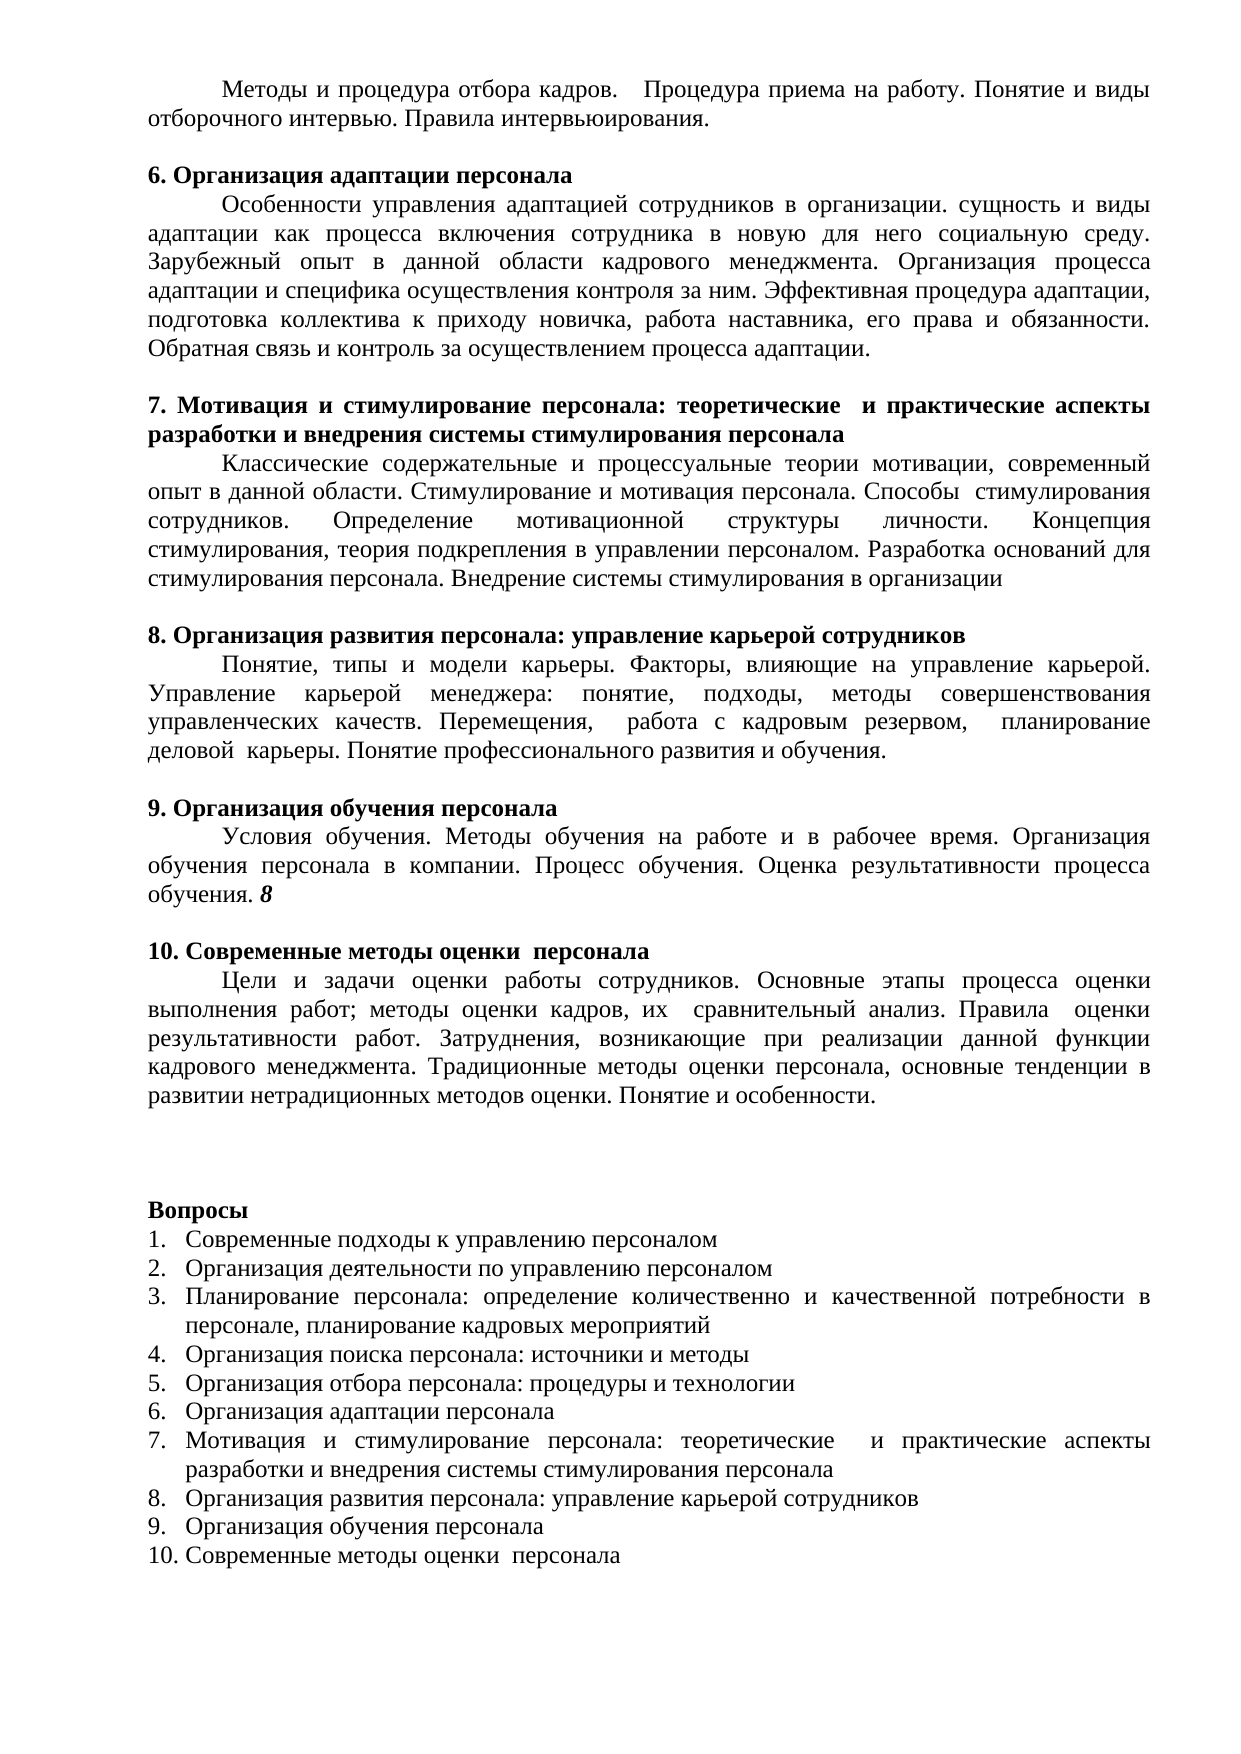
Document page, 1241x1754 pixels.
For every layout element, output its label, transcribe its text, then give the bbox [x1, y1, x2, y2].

text Понятие, типы и модели карьеры. Факторы, влияющие на управление карьерой. Управление карьерой менеджера: понятие, подходы, методы совершенствования управленческих качеств. Перемещения, работа с кадровым резервом, планирование деловой карьеры. Понятие профессионального развития и обучения. [148, 649, 1152, 764]
text Условия обучения. Методы обучения на работе и в рабочее время. Организация обучения персонала в компании. Процесс обучения. Оценка результативности процесса обучения. 8 [148, 821, 1152, 908]
list Современные подходы к управлению персоналом [148, 1224, 1152, 1253]
text 7. Мотивация и стимулирование персонала: теоретические и практические аспекты разработки и внедрения системы стимулирования персонала [148, 390, 1152, 448]
text Цели и задачи оценки работы сотрудников. Основные этапы процесса оценки выполнения работ; методы оценки кадров, их сравнительный анализ. Правила оценки результативности работ. Затруднения, возникающие при реализации данной функции кадрового менеджмента. Традиционные методы оценки персонала, основные тенденции в развитии нетрадиционных методов оценки. Понятие и особенности. [148, 965, 1152, 1109]
list Современные методы оценки персонала [148, 1540, 1152, 1569]
list Организация развития персонала: управление карьерой сотрудников [148, 1483, 1152, 1511]
text Классические содержательные и процессуальные теории мотивации, современный опыт в данной области. Стимулирование и мотивация персонала. Способы стимулирования сотрудников. Определение мотивационной структуры личности. Концепция стимулирования, теория подкрепления в управлении персоналом. Разработка оснований для стимулирования персонала. Внедрение системы стимулирования в организации [148, 448, 1152, 591]
text Особенности управления адаптацией сотрудников в организации. сущность и виды адаптации как процесса включения сотрудника в новую для него социальную среду. Зарубежный опыт в данной области кадрового менеджмента. Организация процесса адаптации и специфика осуществления контроля за ним. Эффективная процедура адаптации, подготовка коллектива к приходу новичка, работа наставника, его права и обязанности. Обратная связь и контроль за осуществлением процесса адаптации. [148, 189, 1152, 361]
list Мотивация и стимулирование персонала: теоретические и практические аспекты разработки и внедрения системы стимулирования персонала [148, 1425, 1152, 1483]
text Вопросы [148, 1195, 1152, 1224]
text Методы и процедура отбора кадров. Процедура приема на работу. Понятие и виды отборочного интервью. Правила интервьюирования. [148, 74, 1152, 131]
list Организация отбора персонала: процедуры и технологии [148, 1368, 1152, 1396]
list Планирование персонала: определение количественно и качественной потребности в персонале, планирование кадровых мероприятий [148, 1281, 1152, 1339]
list Организация деятельности по управлению персоналом [148, 1253, 1152, 1281]
text 9. Организация обучения персонала [148, 793, 1152, 821]
list Организация поиска персонала: источники и методы [148, 1339, 1152, 1368]
text 6. Организация адаптации персонала [148, 160, 1152, 189]
list Организация адаптации персонала [148, 1396, 1152, 1425]
text 10. Современные методы оценки персонала [148, 936, 1152, 965]
text 8. Организация развития персонала: управление карьерой сотрудников [148, 620, 1152, 649]
list Организация обучения персонала [148, 1511, 1152, 1540]
